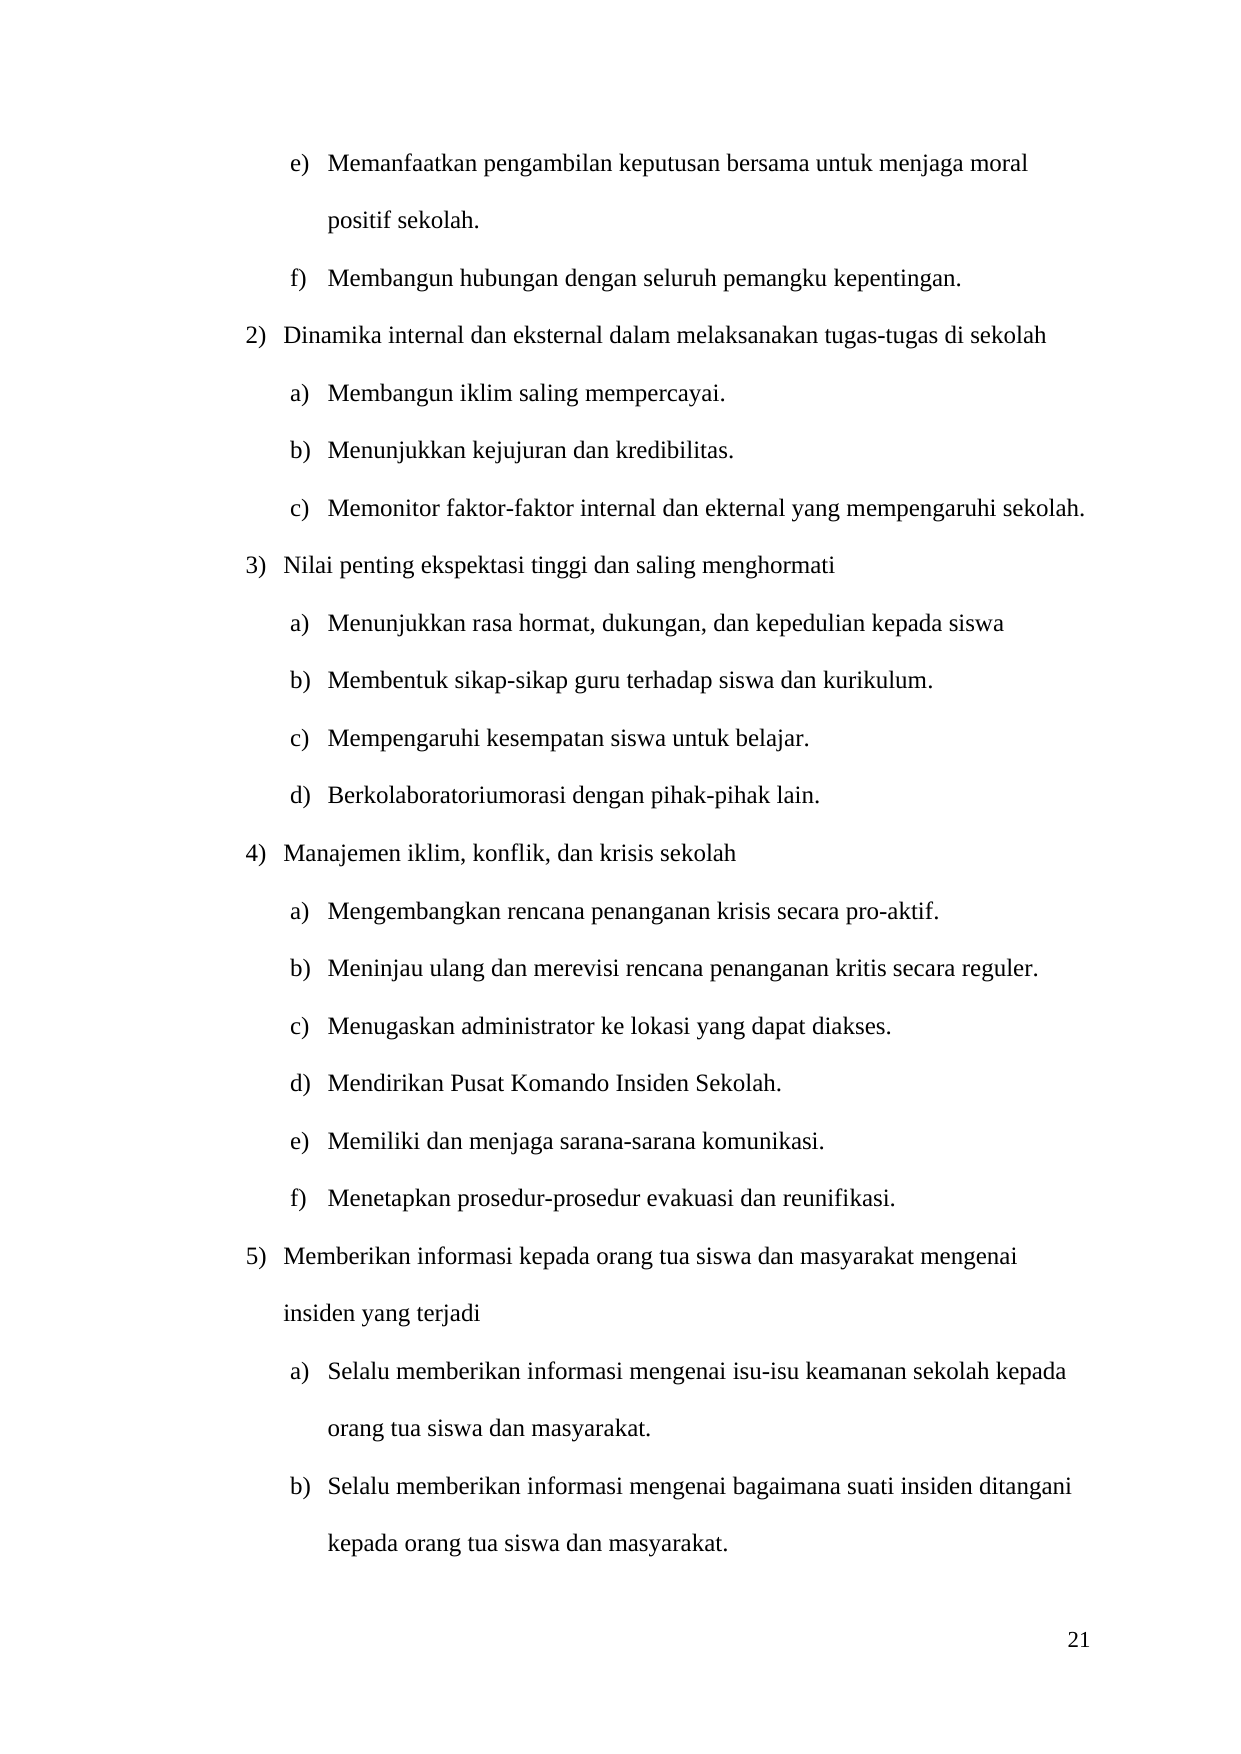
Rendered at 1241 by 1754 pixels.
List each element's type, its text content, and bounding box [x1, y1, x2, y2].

list Berkolaboratoriumorasi dengan pihak-pihak lain. [290, 781, 1103, 809]
list Mengembangkan rencana penanganan krisis secara pro-aktif. [290, 896, 1103, 924]
list Meninjau ulang dan merevisi rencana penanganan kritis secara reguler. [290, 953, 1103, 982]
list Membangun iklim saling mempercayai. [290, 378, 1103, 407]
list Mendirikan Pusat Komando Insiden Sekolah. [290, 1068, 1103, 1097]
list Manajemen iklim, konflik, dan krisis sekolah [245, 838, 1103, 867]
list Memanfaatkan pengambilan keputusan bersama untuk menjaga moral positif sekolah. [290, 148, 1090, 234]
list Mempengaruhi kesempatan siswa untuk belajar. [290, 723, 1103, 752]
list Memiliki dan menjaga sarana-sarana komunikasi. [290, 1126, 1103, 1154]
list Menunjukkan kejujuran dan kredibilitas. [290, 436, 1103, 464]
list Menunjukkan rasa hormat, dukungan, dan kepedulian kepada siswa [290, 608, 1103, 637]
list Membentuk sikap-sikap guru terhadap siswa dan kurikulum. [290, 666, 1103, 694]
list Menetapkan prosedur-prosedur evakuasi dan reunifikasi. [290, 1183, 1103, 1212]
list Dinamika internal dan eksternal dalam melaksanakan tugas-tugas di sekolah [245, 321, 1103, 349]
list Selalu memberikan informasi mengenai bagaimana suati insiden ditangani kepada orang tua siswa dan masyarakat. [290, 1471, 1089, 1557]
list Memberikan informasi kepada orang tua siswa dan masyarakat mengenai insiden yang terjadi [246, 1241, 1089, 1327]
list Memonitor faktor-faktor internal dan ekternal yang mempengaruhi sekolah. [290, 493, 1103, 522]
list Membangun hubungan dengan seluruh pemangku kepentingan. [290, 263, 1103, 292]
list Menugaskan administrator ke lokasi yang dapat diakses. [290, 1011, 1103, 1039]
list Selalu memberikan informasi mengenai isu-isu keamanan sekolah kepada orang tua siswa dan masyarakat. [290, 1356, 1090, 1442]
list Nilai penting ekspektasi tinggi dan saling menghormati [245, 551, 1103, 579]
